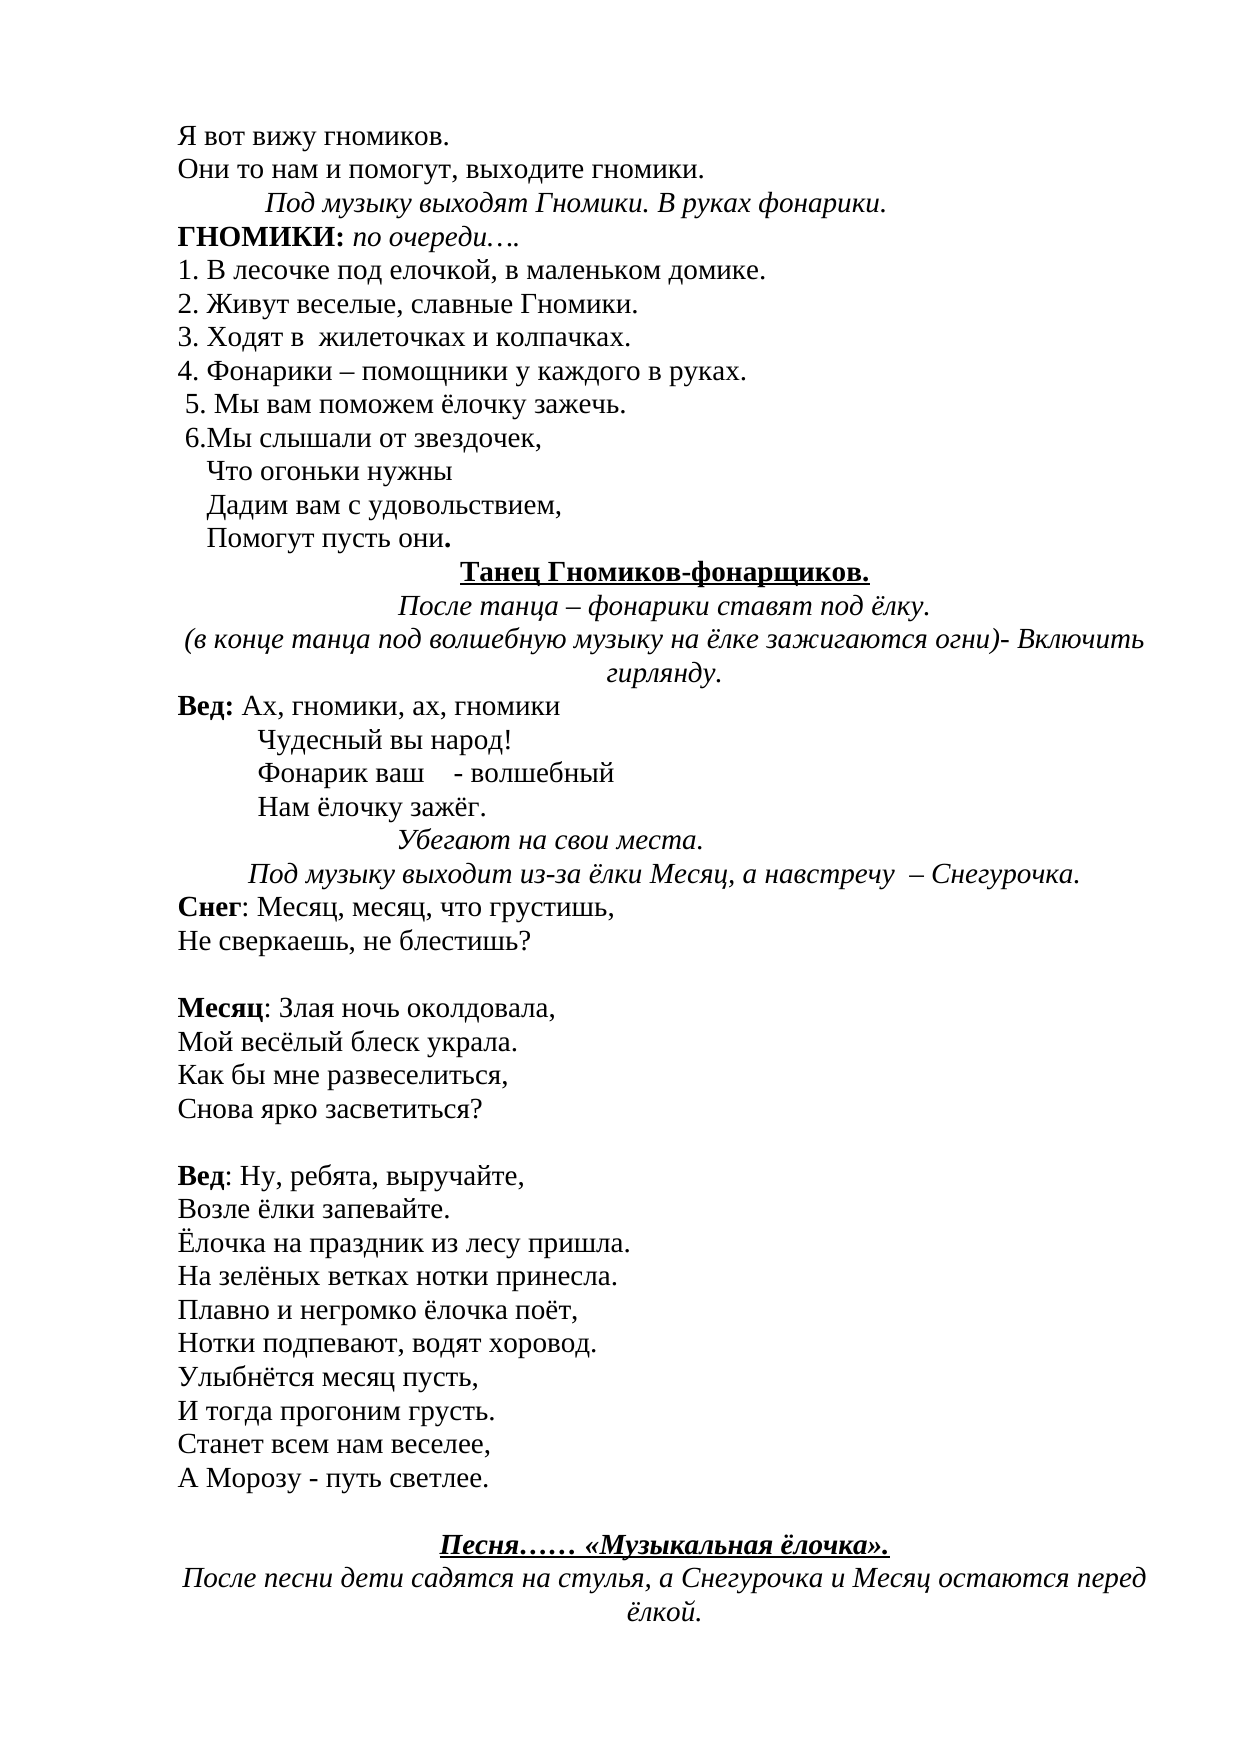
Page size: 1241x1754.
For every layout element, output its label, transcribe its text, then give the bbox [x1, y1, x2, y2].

text (в конце танца под волшебную музыку на ёлке зажигаются огни)- Включить гирлянду. [177, 621, 1152, 688]
text Не сверкаешь, не блестишь? [177, 923, 1152, 957]
text А Морозу - путь светлее. [177, 1460, 1152, 1493]
text Вед: Ну, ребята, выручайте, [177, 1158, 1152, 1191]
text Возле ёлки запевайте. [177, 1191, 1152, 1225]
text Они то нам и помогут, выходите гномики. [177, 152, 1152, 185]
text Убегают на свои места. [177, 822, 1152, 856]
text 5. Мы вам поможем ёлочку зажечь. [177, 386, 1152, 420]
text 4. Фонарики – помощники у каждого в руках. [177, 353, 1152, 386]
text Я вот вижу гномиков. [177, 118, 1152, 152]
text 1. В лесочке под елочкой, в маленьком домике. [177, 252, 1152, 286]
text Станет всем нам веселее, [177, 1426, 1152, 1460]
text Мой весёлый блеск украла. [177, 1024, 1152, 1057]
text 2. Живут веселые, славные Гномики. [177, 286, 1152, 319]
text Нам ёлочку зажёг. [177, 789, 1152, 822]
text На зелёных ветках нотки принесла. [177, 1258, 1152, 1292]
text Месяц: Злая ночь околдовала, [177, 990, 1152, 1024]
text Снег: Месяц, месяц, что грустишь, [177, 889, 1152, 923]
text Дадим вам с удовольствием, [177, 487, 1152, 521]
text После танца – фонарики ставят под ёлку. [177, 588, 1152, 621]
text Вед: Ах, гномики, ах, гномики [177, 688, 1152, 722]
text Фонарик ваш - волшебный [177, 755, 1152, 789]
text После песни дети садятся на стулья, а Снегурочка и Месяц остаются перед ёлкой. [177, 1560, 1152, 1627]
text Помогут пусть они. [177, 521, 1152, 554]
text Танец Гномиков-фонарщиков. [177, 554, 1152, 588]
text 3. Ходят в жилеточках и колпачках. [177, 319, 1152, 353]
text Под музыку выходит из-за ёлки Месяц, а навстречу – Снегурочка. [177, 856, 1152, 889]
text Ёлочка на праздник из лесу пришла. [177, 1225, 1152, 1258]
text Что огоньки нужны [177, 453, 1152, 487]
text Плавно и негромко ёлочка поёт, [177, 1292, 1152, 1326]
text Как бы мне развеселиться, [177, 1057, 1152, 1091]
text Песня…… «Музыкальная ёлочка». [177, 1527, 1152, 1560]
text Под музыку выходят Гномики. В руках фонарики. [177, 185, 1152, 219]
text 6.Мы слышали от звездочек, [177, 420, 1152, 453]
text И тогда прогоним грусть. [177, 1393, 1152, 1426]
text Чудесный вы народ! [177, 722, 1152, 755]
text Нотки подпевают, водят хоровод. [177, 1326, 1152, 1359]
text ГНОМИКИ: по очереди…. [177, 219, 1152, 252]
text Улыбнётся месяц пусть, [177, 1359, 1152, 1393]
text Снова ярко засветиться? [177, 1091, 1152, 1124]
